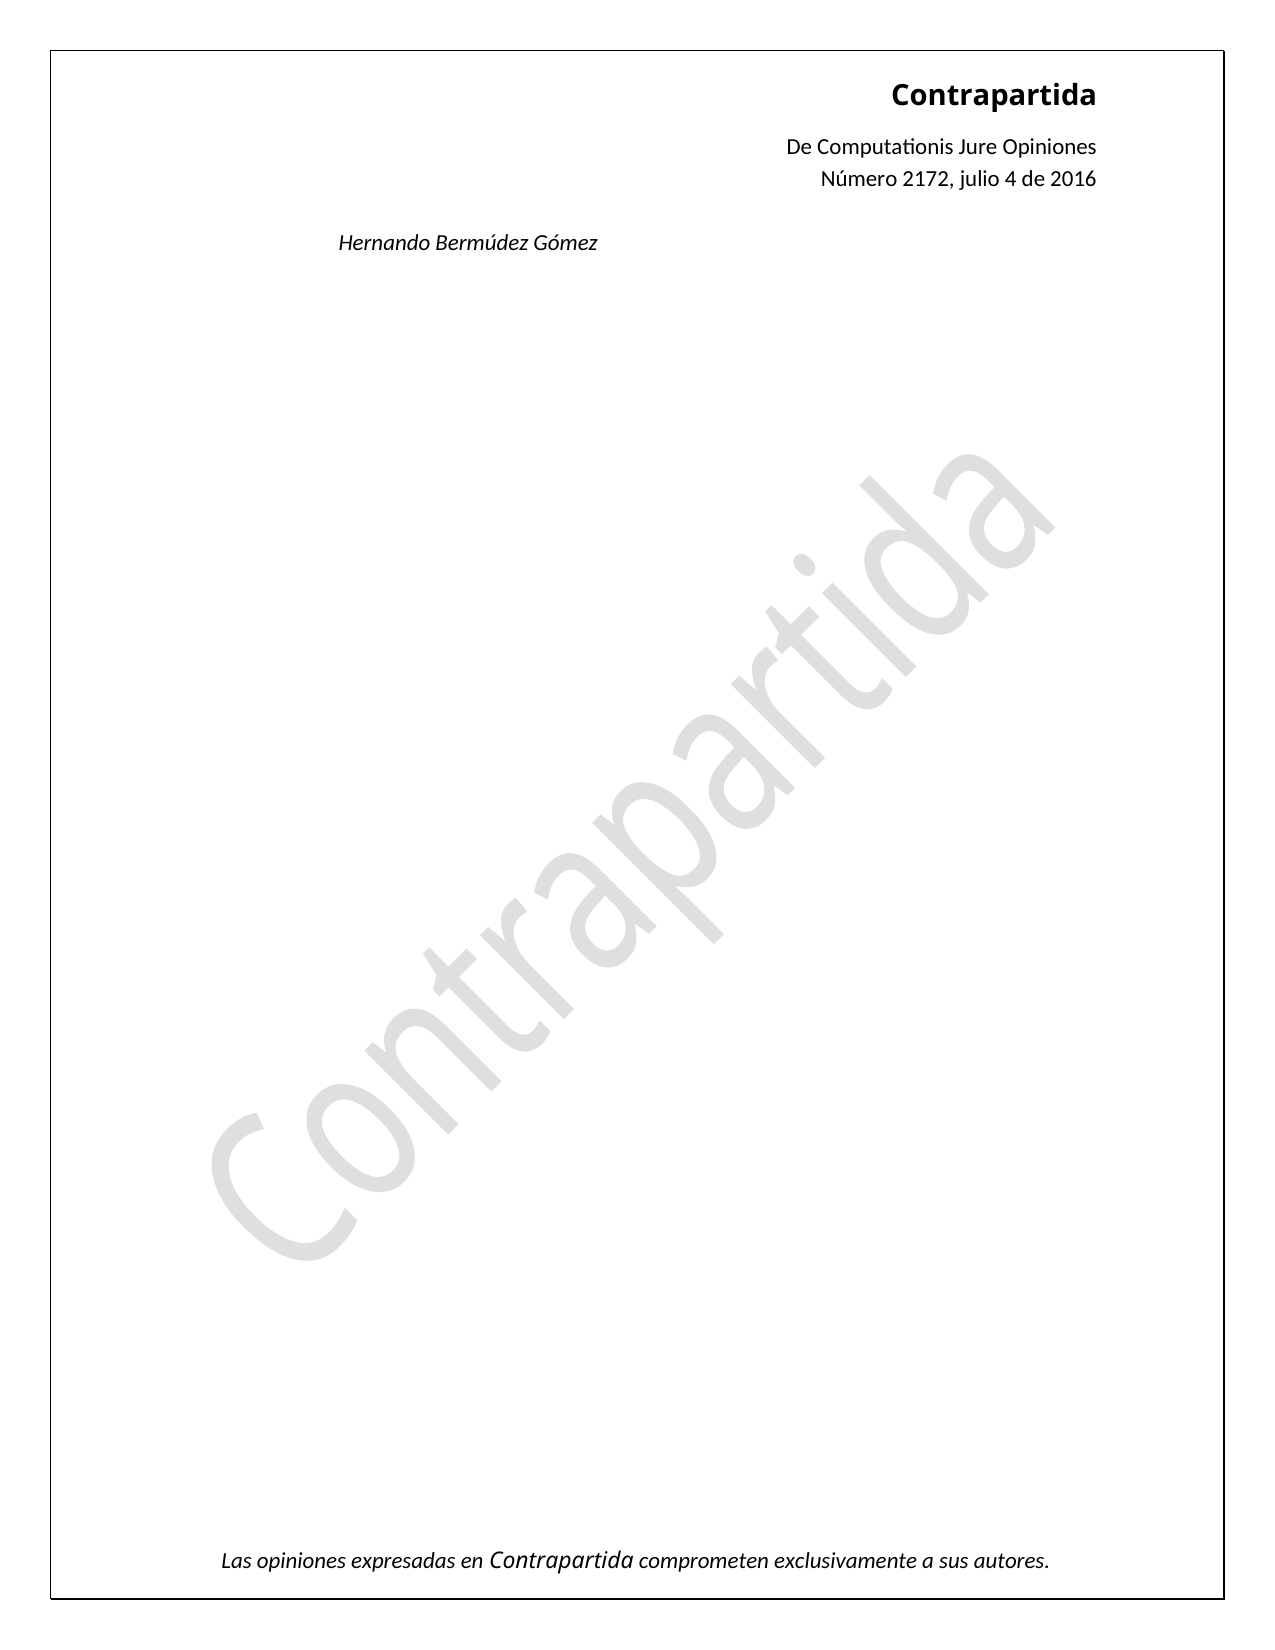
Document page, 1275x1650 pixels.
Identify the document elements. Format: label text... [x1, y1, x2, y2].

text Hernando Bermúdez Gómez [177, 228, 600, 256]
